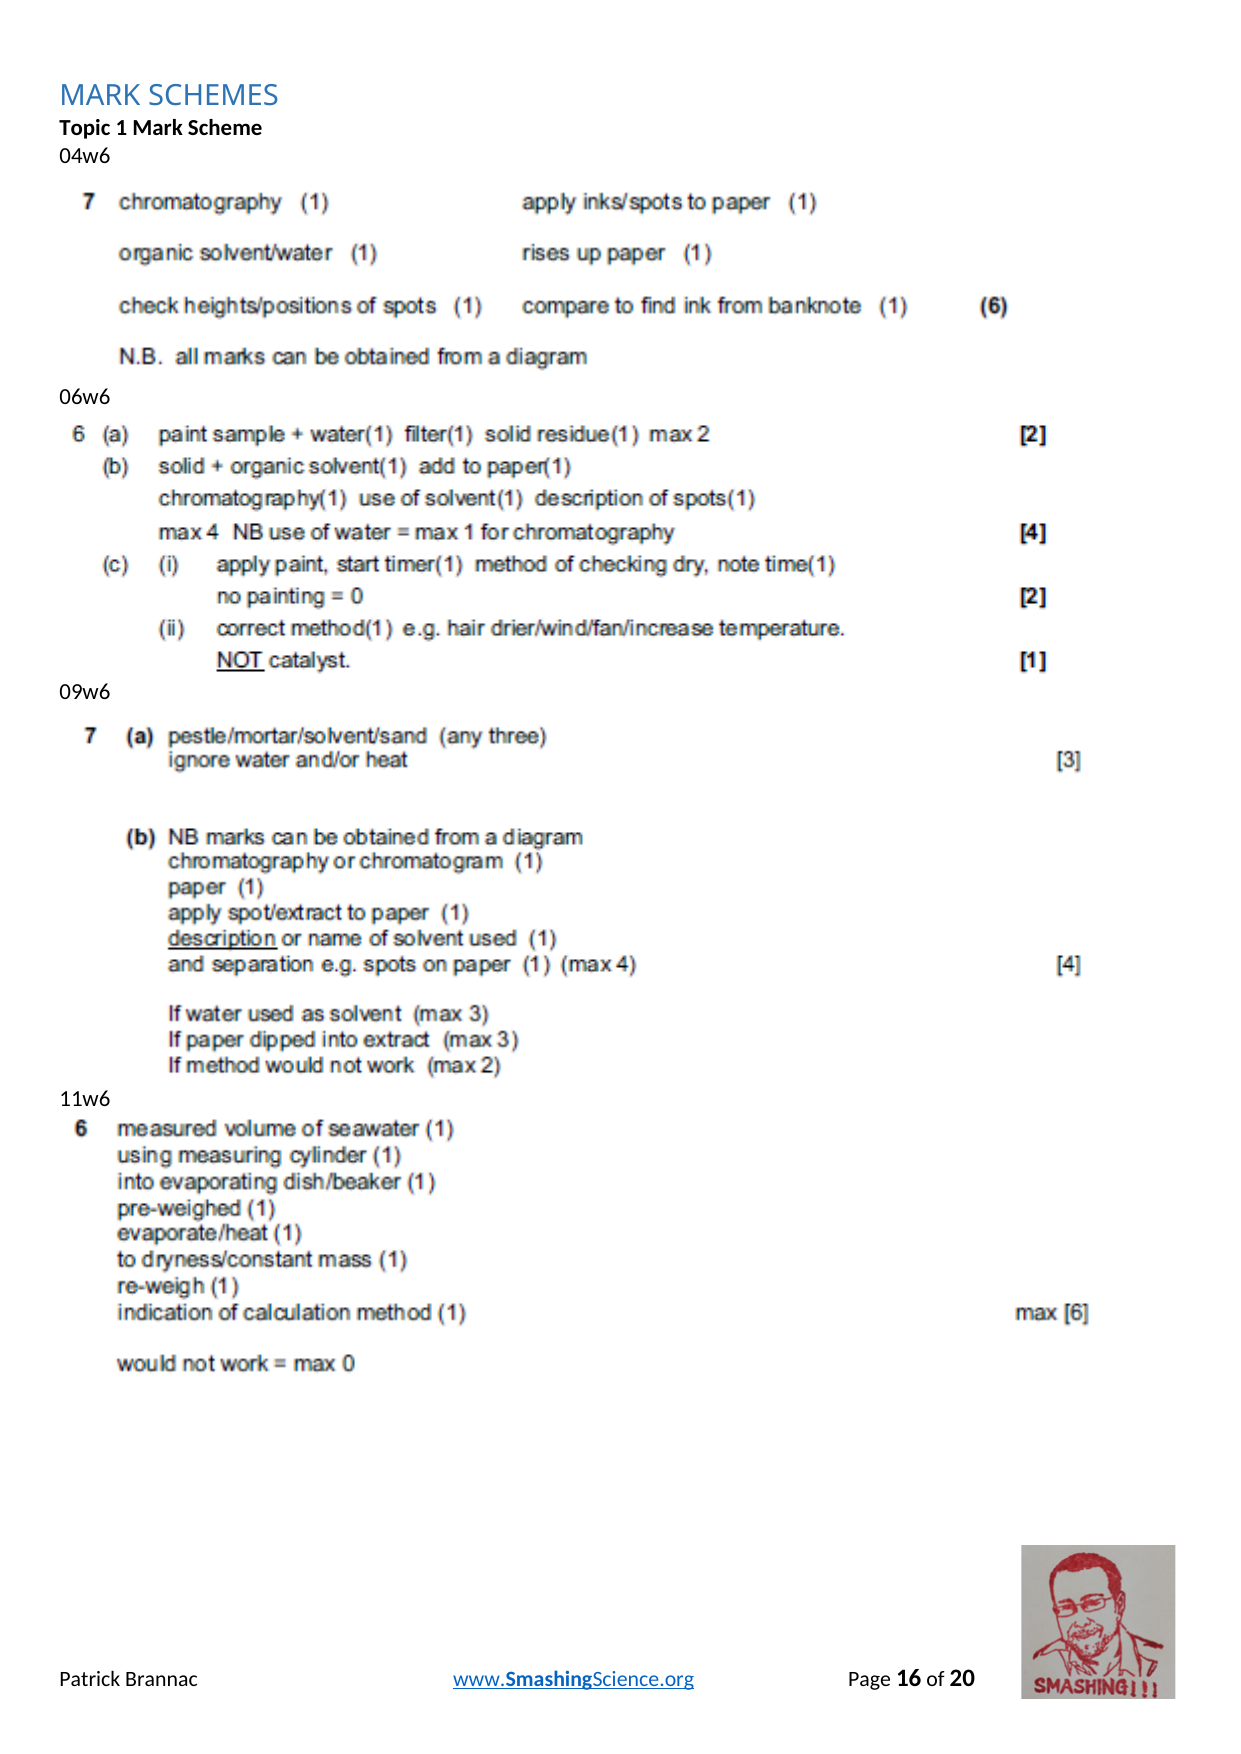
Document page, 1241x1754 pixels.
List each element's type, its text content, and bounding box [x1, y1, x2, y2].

text 11w6 [59, 1084, 1090, 1112]
subtitle MARK SCHEMES [59, 74, 1090, 113]
text 04w6 [59, 142, 1090, 169]
text Topic 1 Mark Scheme [59, 113, 1090, 142]
text 06w6 [59, 382, 1090, 410]
text 09w6 [59, 677, 1090, 705]
picture [1021, 1545, 1176, 1699]
